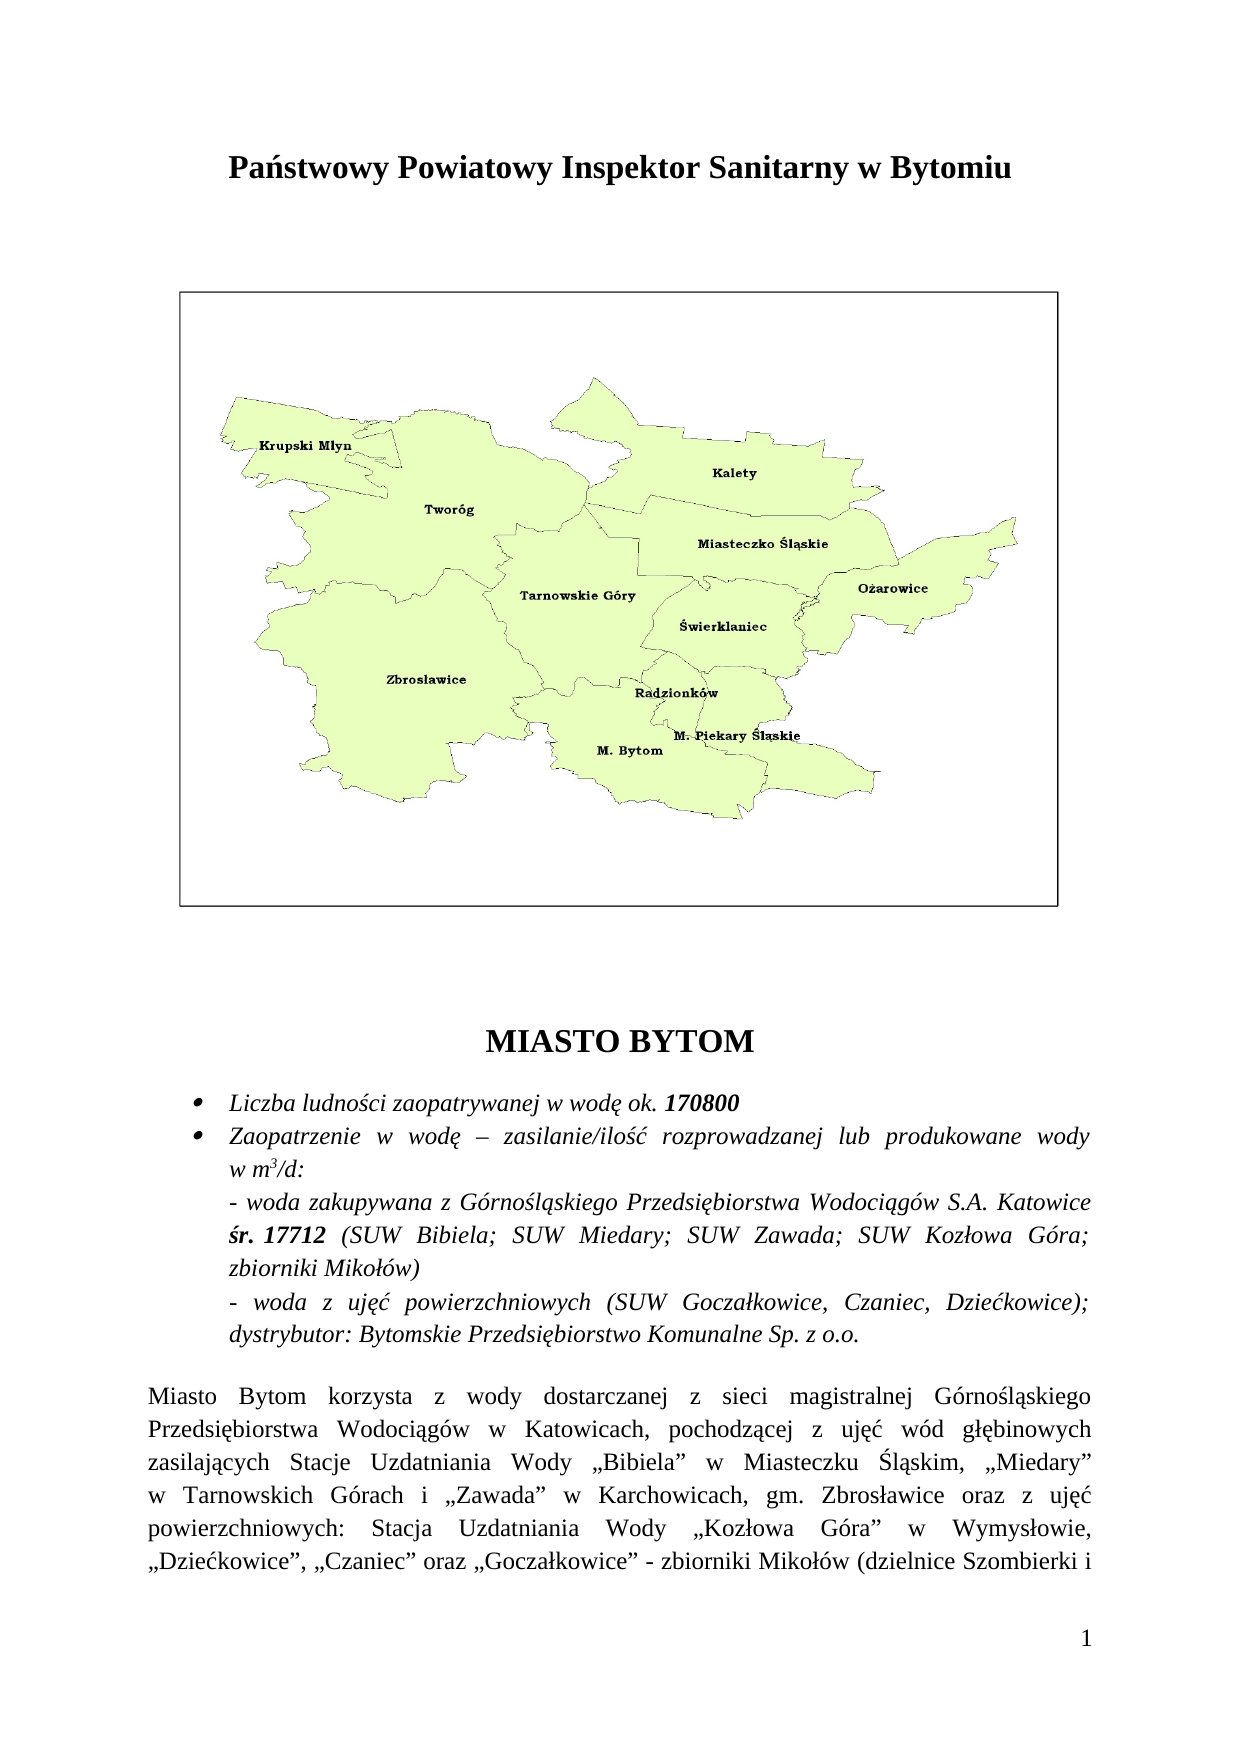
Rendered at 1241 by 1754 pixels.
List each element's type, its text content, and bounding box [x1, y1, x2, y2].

text - woda zakupywana z Górnośląskiego Przedsiębiorstwa Wodociągów S.A. Katowice śr. 17712 (SUW Bibiela; SUW Miedary; SUW Zawada; SUW Kozłowa Góra; zbiorniki Mikołów) [229, 1187, 1092, 1282]
text MIASTO BYTOM [148, 1021, 1092, 1060]
text - woda z ujęć powierzchniowych (SUW Goczałkowice, Czaniec, Dziećkowice); dystrybutor: Bytomskie Przedsiębiorstwo Komunalne Sp. z o.o. [229, 1287, 1092, 1348]
list Liczba ludności zaopatrywanej w wodę ok. 170800 [191, 1088, 1092, 1117]
picture [147, 268, 1078, 927]
text Państwowy Powiatowy Inspektor Sanitarny w Bytomiu [148, 148, 1092, 186]
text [148, 1381, 1092, 1575]
list Zaopatrzenie w wodę – zasilanie/ilość rozprowadzanej lub produkowane wody w m3/d: [191, 1121, 1092, 1183]
